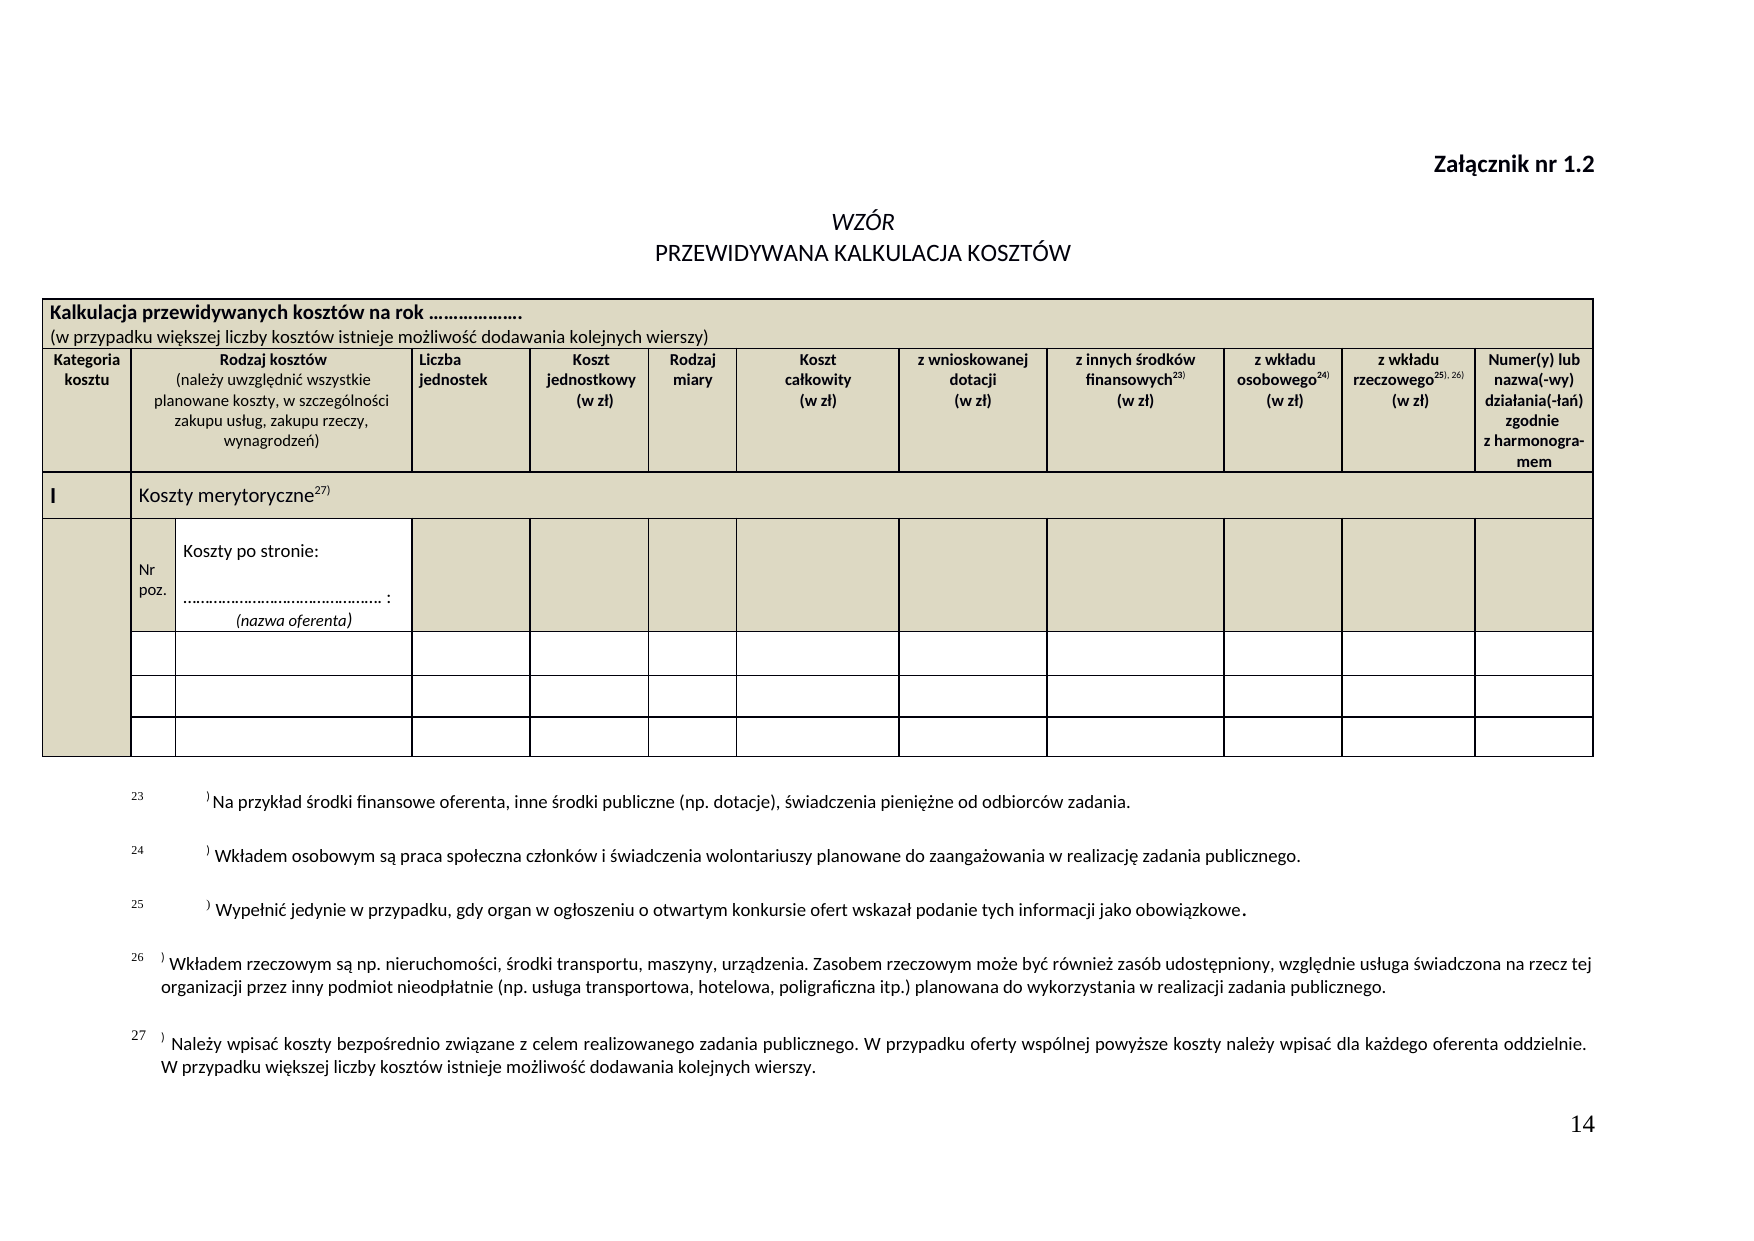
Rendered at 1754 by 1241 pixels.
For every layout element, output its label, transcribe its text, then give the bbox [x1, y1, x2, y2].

table_cell [900, 676, 1046, 716]
table_cell Kategoria kosztu [43, 349, 130, 471]
table_cell [649, 519, 736, 631]
table_cell [1225, 519, 1341, 631]
table_cell I [43, 473, 130, 518]
table_cell [531, 676, 648, 716]
table_cell [1343, 676, 1474, 716]
table_cell Koszt całkowity (w zł) [737, 349, 898, 471]
table_cell z wkładu osobowego) (w zł) [1225, 349, 1341, 471]
table_cell [413, 718, 529, 756]
table_cell [176, 632, 411, 675]
table_cell [1343, 632, 1474, 675]
table_cell [1225, 718, 1341, 756]
table_header Kalkulacja przewidywanych kosztów na rok ………………. (w przypadku większej liczby kosztów istnieje możliwość dodawania kolejnych wierszy) [43, 300, 1592, 348]
table_cell z wnioskowanej dotacji (w zł) [900, 349, 1046, 471]
table_cell [737, 519, 898, 631]
table_cell Rodzaj kosztów (należy uwzględnić wszystkie planowane koszty, w szczególności zakupu usług, zakupu rzeczy, wynagrodzeń) [132, 349, 411, 471]
table_cell [649, 676, 736, 716]
table_cell [737, 632, 898, 675]
table_cell [1476, 519, 1592, 631]
table_cell [1476, 676, 1592, 716]
table_cell [531, 632, 648, 675]
table_cell z wkładu rzeczowego), ) (w zł) [1343, 349, 1474, 471]
table_cell Nr poz. [132, 519, 175, 631]
table_cell z innych środków finansowych) (w zł) [1048, 349, 1223, 471]
table_cell [1048, 632, 1223, 675]
table_cell [1343, 718, 1474, 756]
text WZÓR [131, 206, 1595, 237]
table_cell [737, 718, 898, 756]
table_cell [176, 718, 411, 756]
table_cell Koszty po stronie: ………………………………………. : (nazwa oferenta) [176, 519, 411, 631]
table_cell [1476, 632, 1592, 675]
table_cell [649, 632, 736, 675]
table_cell [900, 519, 1046, 631]
table_cell [1048, 519, 1223, 631]
table_cell [900, 632, 1046, 675]
table_cell [1343, 519, 1474, 631]
text Załącznik nr 1.2 [131, 148, 1595, 178]
table_cell [132, 632, 175, 675]
table_cell [531, 718, 648, 756]
table_cell [413, 519, 529, 631]
table_cell [1048, 718, 1223, 756]
table_cell [1225, 676, 1341, 716]
table_cell [413, 676, 529, 716]
table_cell [737, 676, 898, 716]
table_cell [531, 519, 648, 631]
table_cell [132, 676, 175, 716]
table_cell Numer(y) lub nazwa(-wy) działania(-łań) zgodnie z harmonogra-mem [1476, 349, 1592, 471]
table_cell [43, 519, 130, 756]
table_cell [413, 632, 529, 675]
table_cell Liczba jednostek [413, 349, 529, 471]
table_cell [1225, 632, 1341, 675]
table_cell Koszty merytoryczne) [132, 473, 1592, 518]
table_cell Rodzaj miary [649, 349, 736, 471]
table_cell [649, 718, 736, 756]
table_cell [1048, 676, 1223, 716]
table_cell Koszt jednostkowy (w zł) [531, 349, 648, 471]
table_cell [176, 676, 411, 716]
table_cell [132, 718, 175, 756]
text PRZEWIDYWANA KALKULACJA KOSZTÓW [131, 237, 1595, 267]
table_cell [1476, 718, 1592, 756]
table_cell [900, 718, 1046, 756]
